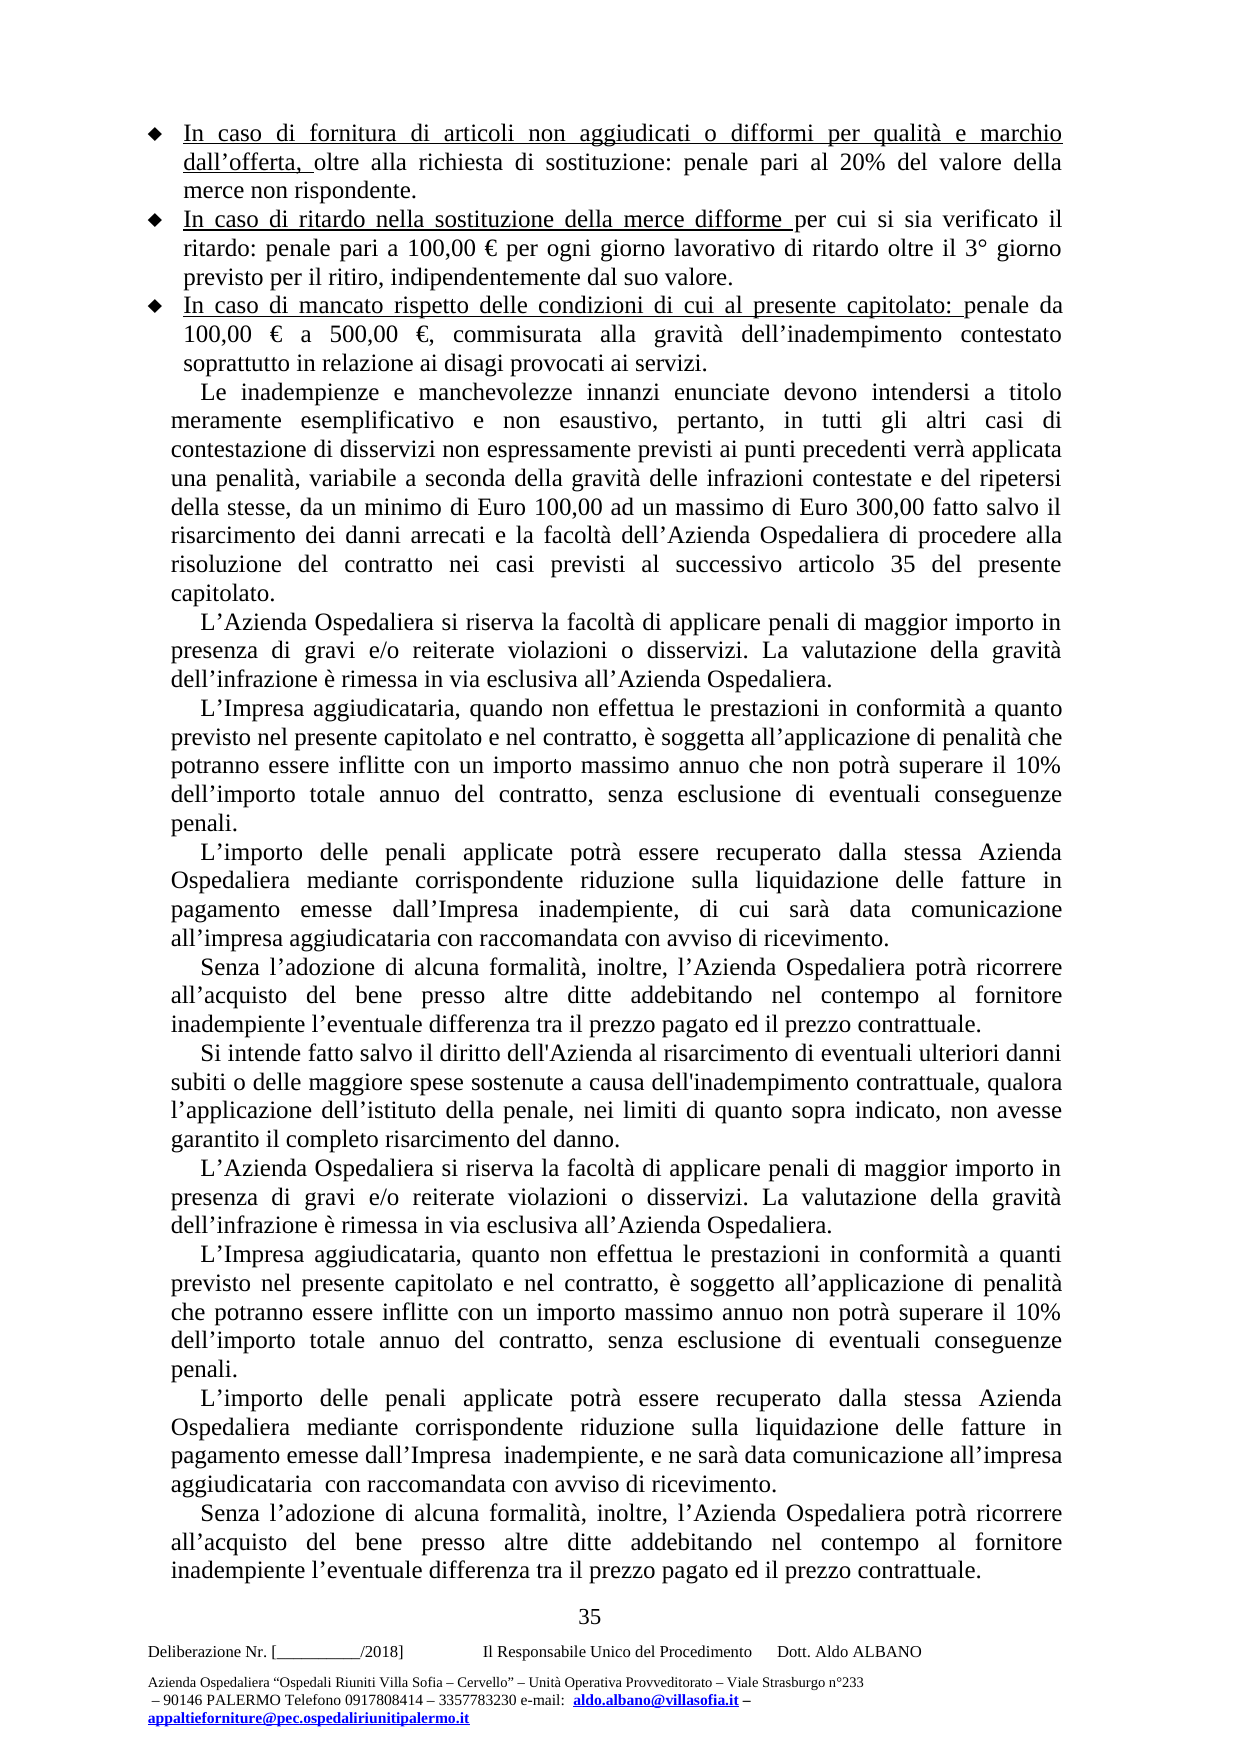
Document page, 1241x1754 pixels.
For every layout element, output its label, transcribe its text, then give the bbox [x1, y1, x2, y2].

list In caso di mancato rispetto delle condizioni di cui al presente capitolato: penale da 100,00 € a 500,00 €, commisurata alla gravità dell’inadempimento contestato soprattutto in relazione ai disagi provocati ai servizi. [148, 291, 1063, 377]
text L’importo delle penali applicate potrà essere recuperato dalla stessa Azienda Ospedaliera mediante corrispondente riduzione sulla liquidazione delle fatture in pagamento emesse dall’Impresa inadempiente, e ne sarà data comunicazione all’impresa aggiudicataria con raccomandata con avviso di ricevimento. [171, 1383, 1063, 1498]
list In caso di fornitura di articoli non aggiudicati o difformi per qualità e marchio dall’offerta, oltre alla richiesta di sostituzione: penale pari al 20% del valore della merce non rispondente. [148, 118, 1063, 204]
text Le inadempienze e manchevolezze innanzi enunciate devono intendersi a titolo meramente esemplificativo e non esaustivo, pertanto, in tutti gli altri casi di contestazione di disservizi non espressamente previsti ai punti precedenti verrà applicata una penalità, variabile a seconda della gravità delle infrazioni contestate e del ripetersi della stesse, da un minimo di Euro 100,00 ad un massimo di Euro 300,00 fatto salvo il risarcimento dei danni arrecati e la facoltà dell’Azienda Ospedaliera di procedere alla risoluzione del contratto nei casi previsti al successivo articolo 35 del presente capitolato. [171, 377, 1063, 607]
text L’Azienda Ospedaliera si riserva la facoltà di applicare penali di maggior importo in presenza di gravi e/o reiterate violazioni o disservizi. La valutazione della gravità dell’infrazione è rimessa in via esclusiva all’Azienda Ospedaliera. [171, 1153, 1063, 1239]
text L’Impresa aggiudicataria, quando non effettua le prestazioni in conformità a quanto previsto nel presente capitolato e nel contratto, è soggetta all’applicazione di penalità che potranno essere inflitte con un importo massimo annuo che non potrà superare il 10% dell’importo totale annuo del contratto, senza esclusione di eventuali conseguenze penali. [171, 693, 1063, 837]
text Senza l’adozione di alcuna formalità, inoltre, l’Azienda Ospedaliera potrà ricorrere all’acquisto del bene presso altre ditte addebitando nel contempo al fornitore inadempiente l’eventuale differenza tra il prezzo pagato ed il prezzo contrattuale. [171, 952, 1063, 1038]
text Senza l’adozione di alcuna formalità, inoltre, l’Azienda Ospedaliera potrà ricorrere all’acquisto del bene presso altre ditte addebitando nel contempo al fornitore inadempiente l’eventuale differenza tra il prezzo pagato ed il prezzo contrattuale. [171, 1498, 1063, 1584]
text L’Azienda Ospedaliera si riserva la facoltà di applicare penali di maggior importo in presenza di gravi e/o reiterate violazioni o disservizi. La valutazione della gravità dell’infrazione è rimessa in via esclusiva all’Azienda Ospedaliera. [171, 607, 1063, 693]
text Si intende fatto salvo il diritto dell'Azienda al risarcimento di eventuali ulteriori danni subiti o delle maggiore spese sostenute a causa dell'inadempimento contrattuale, qualora l’applicazione dell’istituto della penale, nei limiti di quanto sopra indicato, non avesse garantito il completo risarcimento del danno. [171, 1038, 1063, 1153]
text L’importo delle penali applicate potrà essere recuperato dalla stessa Azienda Ospedaliera mediante corrispondente riduzione sulla liquidazione delle fatture in pagamento emesse dall’Impresa inadempiente, di cui sarà data comunicazione all’impresa aggiudicataria con raccomandata con avviso di ricevimento. [171, 837, 1063, 952]
list In caso di ritardo nella sostituzione della merce difforme per cui si sia verificato il ritardo: penale pari a 100,00 € per ogni giorno lavorativo di ritardo oltre il 3° giorno previsto per il ritiro, indipendentemente dal suo valore. [148, 204, 1063, 291]
text L’Impresa aggiudicataria, quanto non effettua le prestazioni in conformità a quanti previsto nel presente capitolato e nel contratto, è soggetto all’applicazione di penalità che potranno essere inflitte con un importo massimo annuo non potrà superare il 10% dell’importo totale annuo del contratto, senza esclusione di eventuali conseguenze penali. [171, 1239, 1063, 1383]
